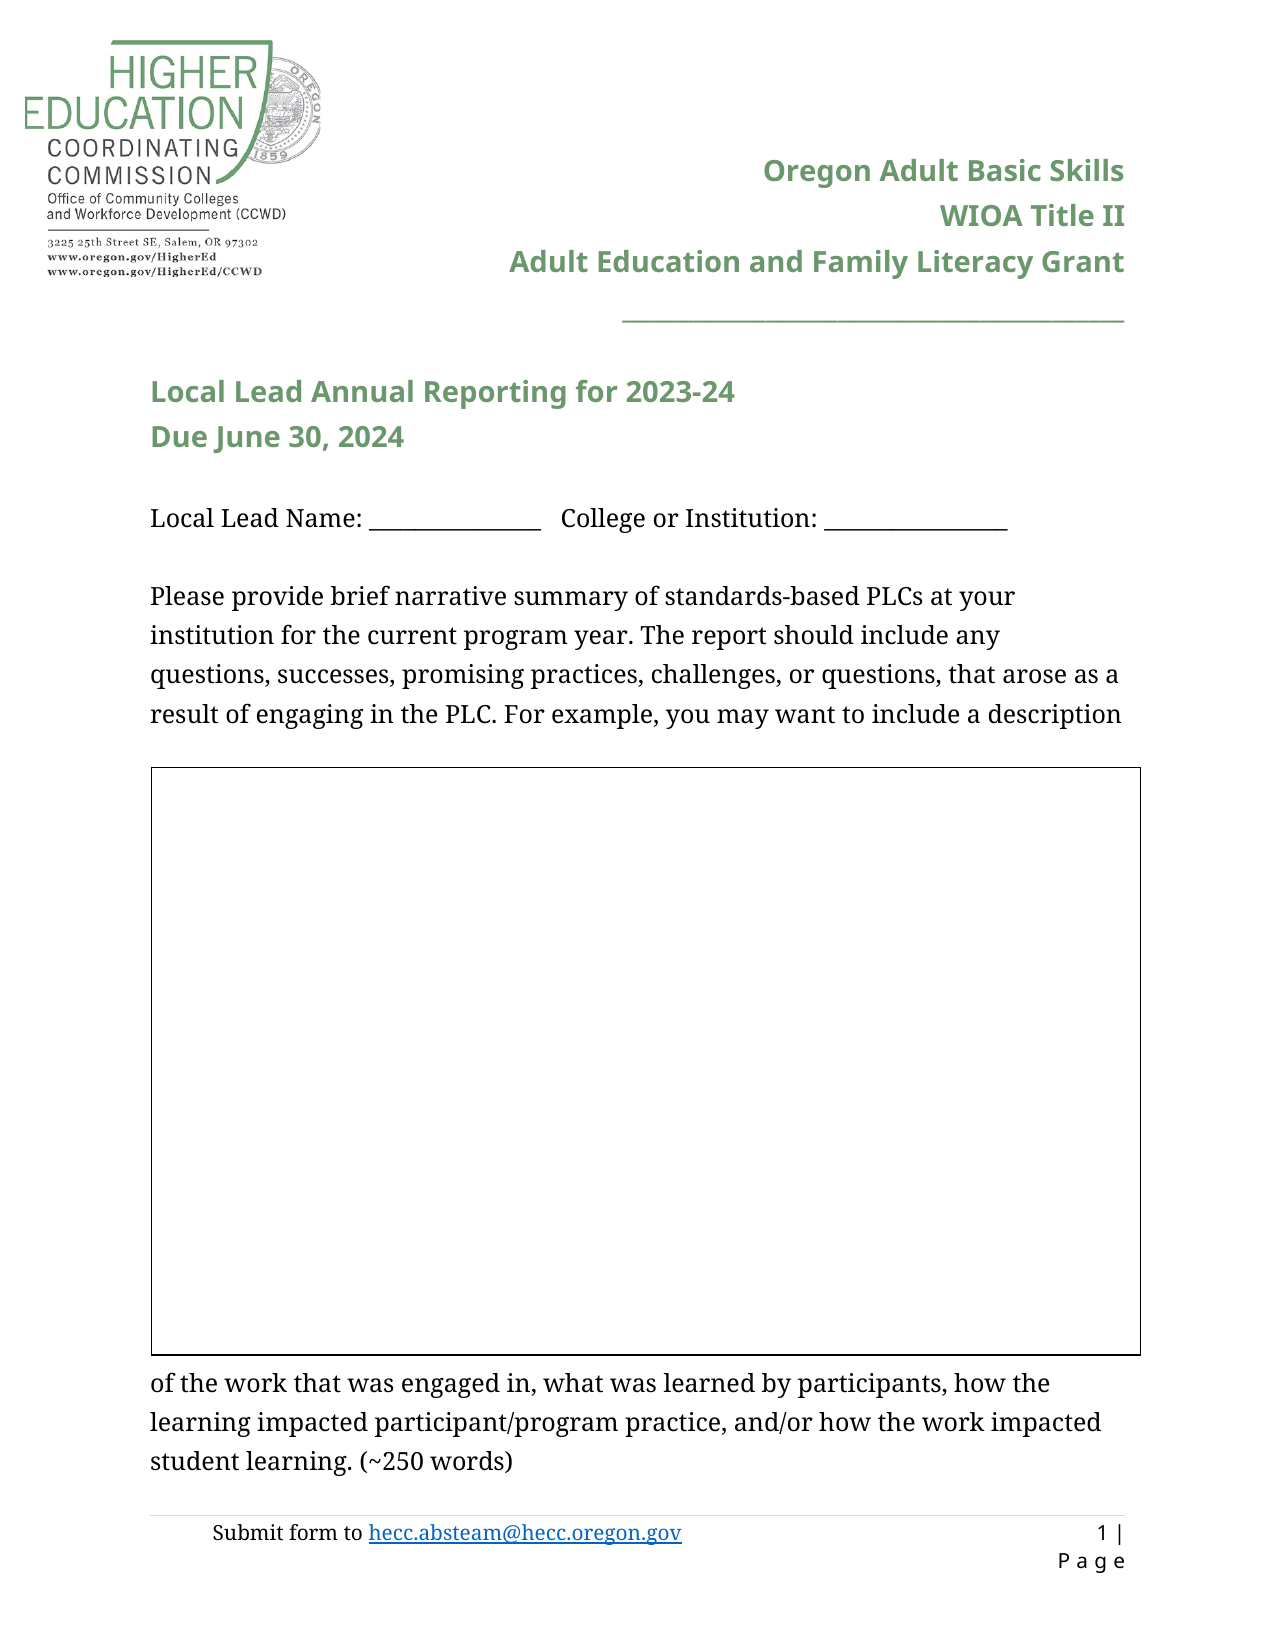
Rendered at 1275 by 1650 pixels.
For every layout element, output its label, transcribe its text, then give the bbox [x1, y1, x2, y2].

text Adult Education and Family Literacy Grant __________________________________________ [150, 241, 1125, 366]
text Due June 30, 2024 [150, 416, 1125, 495]
text Local Lead Name: _______________ College or Institution: ________________ Please provide brief narrative summary of standards-based PLCs at your institution for the current program year. The report should include any questions, successes, promising practices, challenges, or questions, that arose as a result of engaging in the PLC. For example, you may want to include a description of the work that was engaged in, what was learned by participants, how the learning impacted participant/program practice, and/or how the work impacted student learning. (~250 words) [150, 500, 1125, 1478]
text WIOA Title II [450, 196, 1125, 235]
picture [23, 40, 321, 276]
text Local Lead Annual Reporting for 2023-24 [150, 371, 1125, 411]
text Oregon Adult Basic Skills [321, 150, 1125, 190]
